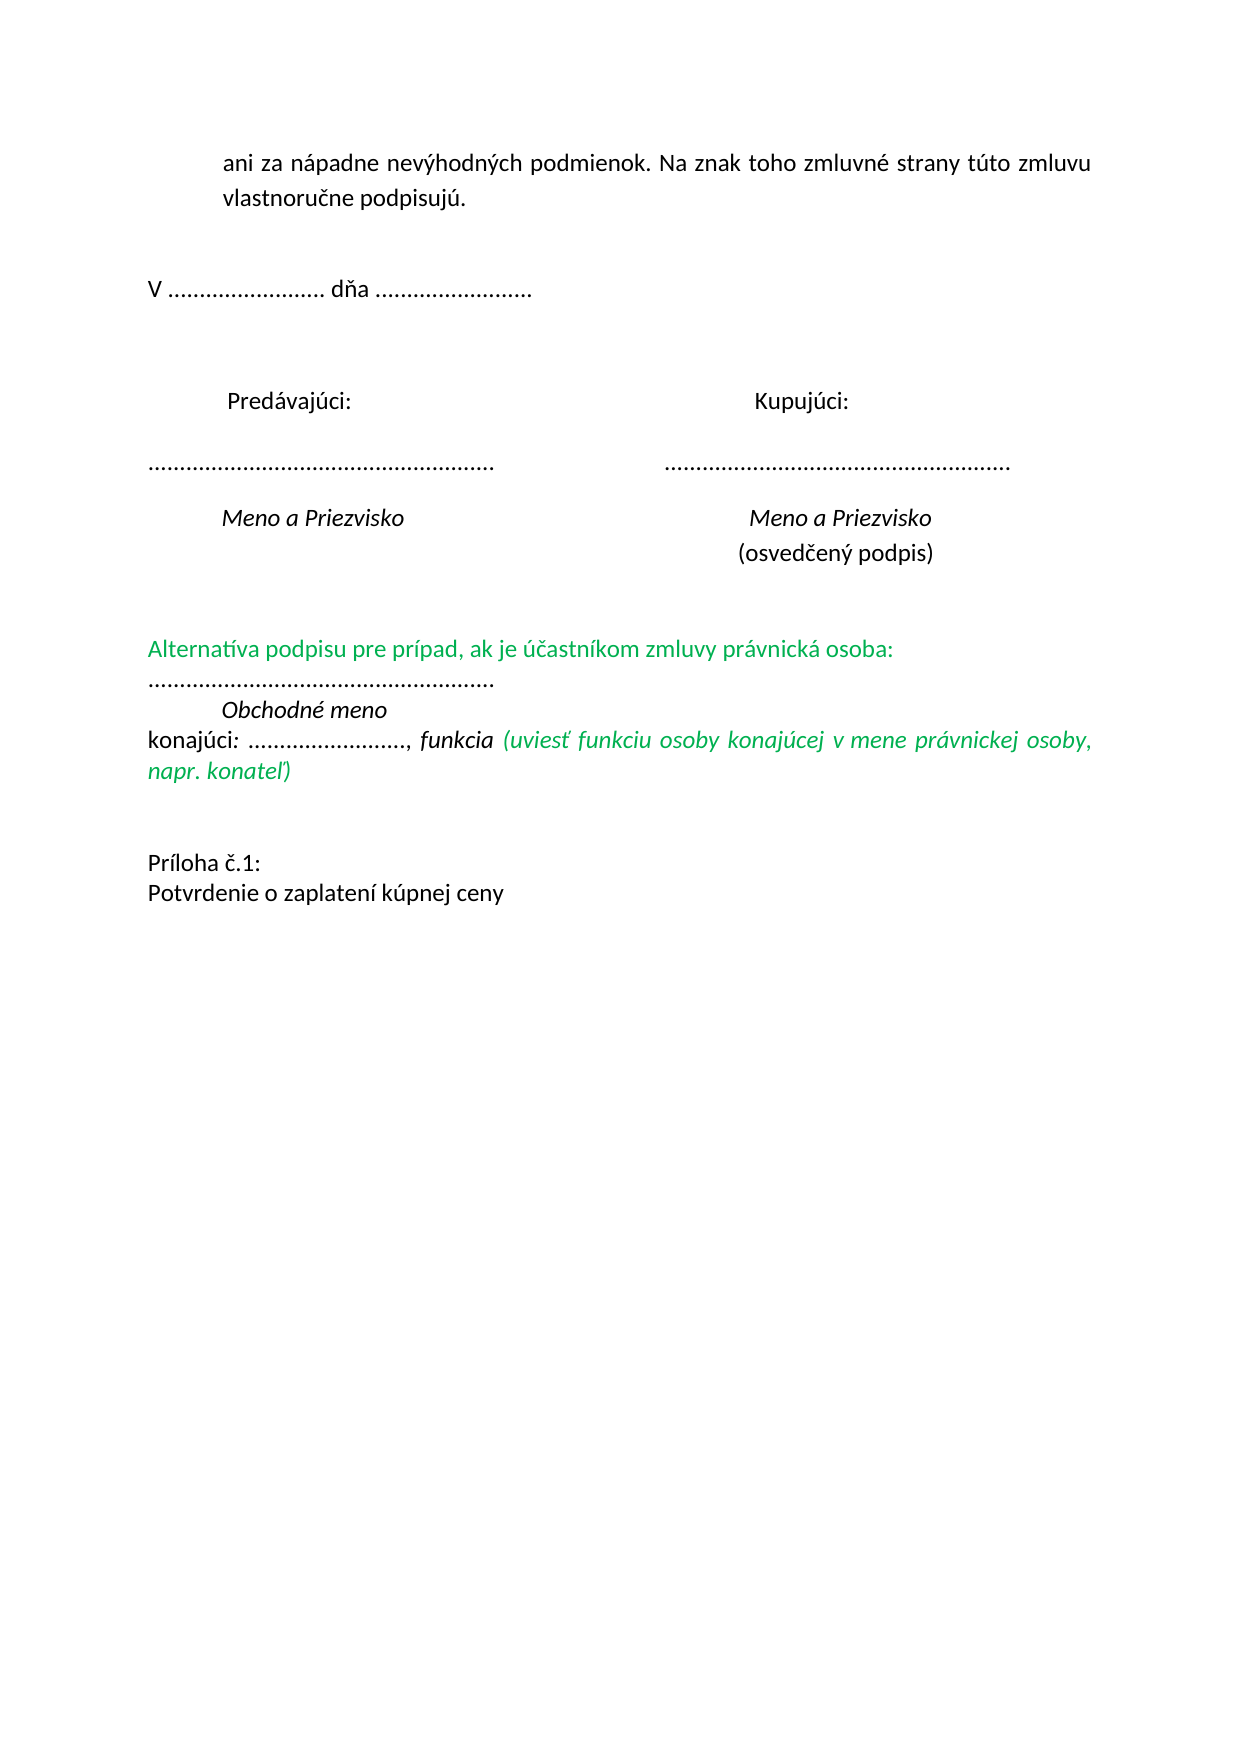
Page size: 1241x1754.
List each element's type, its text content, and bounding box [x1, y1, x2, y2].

text Potvrdenie o zaplatení kúpnej ceny [148, 877, 1093, 908]
text Alternatíva podpisu pre prípad, ak je účastníkom zmluvy právnická osoba: [148, 633, 1093, 663]
text Predávajúci: Kupujúci: [148, 385, 1093, 416]
text konajúci: ........................., funkcia (uviesť funkciu osoby konajúcej v mene právnickej osoby, napr. konateľ) [148, 724, 1093, 786]
text (osvedčený podpis) [148, 537, 1093, 567]
text Príloha č.1: [148, 847, 1093, 877]
text ....................................................... [148, 663, 1093, 694]
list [185, 148, 1093, 213]
text Obchodné meno [148, 694, 1093, 724]
text ....................................................... ....................................................... [148, 446, 1093, 477]
text Meno a Priezvisko Meno a Priezvisko [148, 502, 1093, 532]
text V ......................... dňa ......................... [148, 273, 1093, 304]
